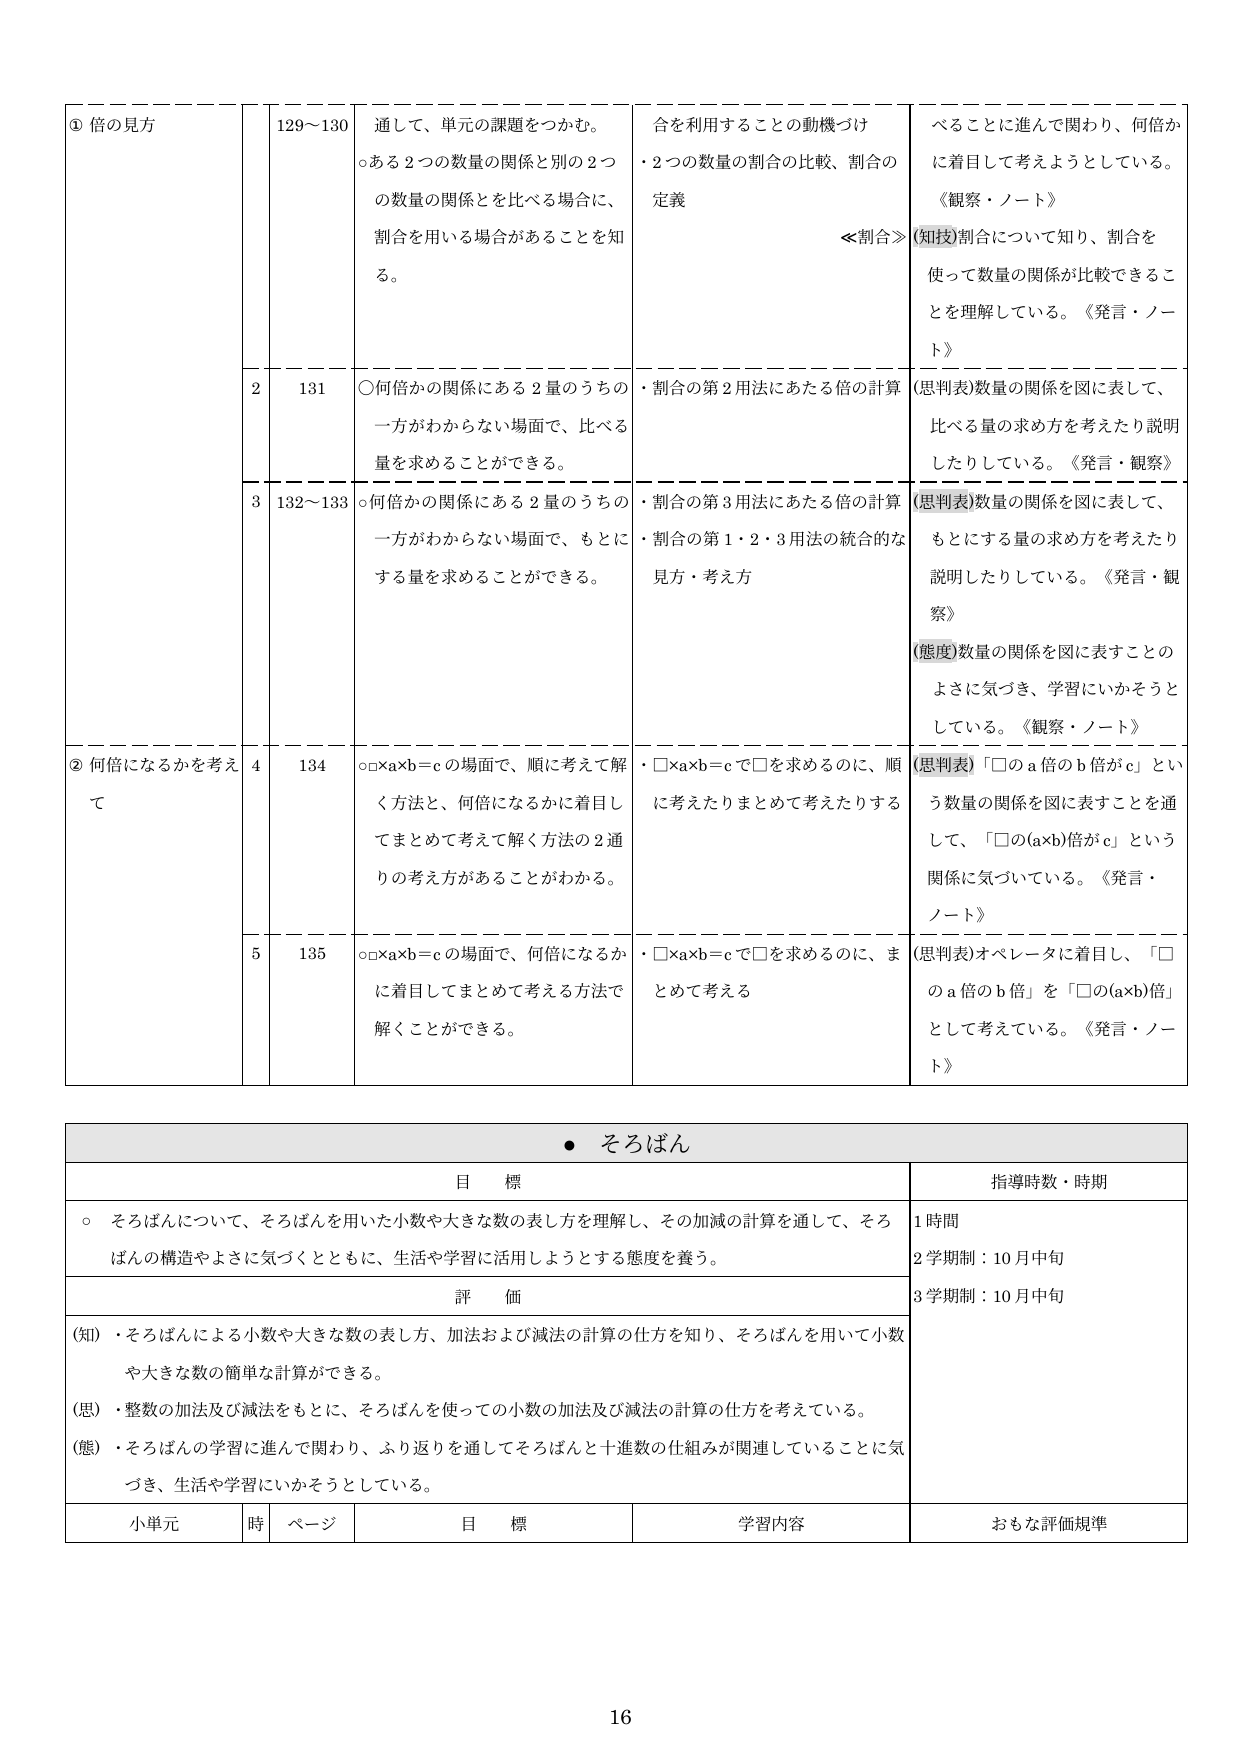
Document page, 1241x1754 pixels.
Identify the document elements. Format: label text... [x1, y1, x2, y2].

table_cell 135 [270, 934, 354, 1084]
table_cell 2 [243, 368, 269, 481]
table_cell (思判表)数量の関係を図に表して、比べる量の求め方を考えたり説明したりしている。《発言・観察》 [911, 368, 1187, 481]
table_cell 1時間 2学期制：10月中旬 3学期制：10月中旬 [911, 1201, 1187, 1503]
table_cell 何倍になるかを考えて [66, 745, 242, 1084]
table_cell そろばんについて、そろばんを用いた小数や大きな数の表し方を理解し、その加減の計算を通して、そろばんの構造やよさに気づくとともに、生活や学習に活用しようとする態度を養う。 [107, 1201, 909, 1276]
table_cell 小単元 [66, 1504, 242, 1542]
table_cell 目 標 [66, 1163, 909, 1200]
table_cell 132～133 [270, 481, 354, 745]
table_cell 時 [243, 1504, 269, 1542]
table_cell 1 [243, 104, 269, 368]
table_cell 学習内容 [633, 1504, 909, 1542]
table_cell 5 [243, 934, 269, 1084]
table_cell 目 標 [355, 1504, 632, 1542]
table_cell 3 [243, 481, 269, 745]
table_cell 〇何倍かの関係にある2量のうちの一方がわからない場面で、比べる量を求めることができる。 [355, 368, 632, 481]
table_cell 指導時数・時期 [911, 1163, 1187, 1200]
table_cell 評 価 [66, 1277, 909, 1315]
table_cell 倍の見方 [66, 104, 242, 745]
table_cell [355, 104, 632, 368]
table_cell ・割合の第2用法にあたる倍の計算 [633, 368, 909, 481]
table_cell ・ ・ ・ [107, 1316, 121, 1503]
table_cell そろばんによる小数や大きな数の表し方、加法および減法の計算の仕方を知り、そろばんを用いて小数や大きな数の簡単な計算ができる。 整数の加法及び減法をもとに、そろばんを使っての小数の加法及び減法の計算の仕方を考えている。 そろばんの学習に進んで関わり、ふり返りを通してそろばんと十進数の仕組みが関連していることに気づき、生活や学習にいかそうとしている。 [121, 1316, 909, 1503]
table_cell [633, 104, 909, 368]
table_cell ○□×a×b＝cの場面で、何倍になるかに着目してまとめて考える方法で解くことができる。 [355, 934, 632, 1084]
table_cell おもな評価規準 [911, 1504, 1187, 1542]
table_header ● そろばん [66, 1124, 1187, 1162]
table_cell (思判表)「□のa倍のb倍がc」という数量の関係を図に表すことを通して、「□の(a×b)倍がc」という関係に気づいている。《発言・ノート》 [911, 745, 1187, 933]
table_cell 129～130 [270, 104, 354, 368]
table_cell 4 [243, 745, 269, 933]
table_cell ○□×a×b＝cの場面で、順に考えて解く方法と、何倍になるかに着目してまとめて考えて解く方法の2通りの考え方があることがわかる。 [355, 745, 632, 933]
table_cell 131 [270, 368, 354, 481]
table_cell ページ [270, 1504, 354, 1542]
table_cell ・□×a×b＝cで□を求めるのに、順に考えたりまとめて考えたりする [633, 745, 909, 933]
table_cell (思判表)オペレータに着目し、「□のa倍のb倍」を「□の(a×b)倍」として考えている。《発言・ノート》 [911, 934, 1187, 1084]
table_cell (知) (思) (態) [66, 1316, 107, 1503]
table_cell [911, 104, 1187, 368]
table_cell ・□×a×b＝cで□を求めるのに、まとめて考える [633, 934, 909, 1084]
table_cell ○ [66, 1201, 107, 1276]
table_cell ○何倍かの関係にある2量のうちの一方がわからない場面で、もとにする量を求めることができる。 [355, 481, 632, 745]
table_cell 134 [270, 745, 354, 933]
table_cell ・割合の第3用法にあたる倍の計算 ・割合の第1・2・3用法の統合的な見方・考え方 [633, 481, 909, 745]
table_cell (思判表)数量の関係を図に表して、もとにする量の求め方を考えたり説明したりしている。《発言・観察》 (態度)数量の関係を図に表すことのよさに気づき、学習にいかそうとしている。《観察・ノート》 [911, 481, 1187, 745]
